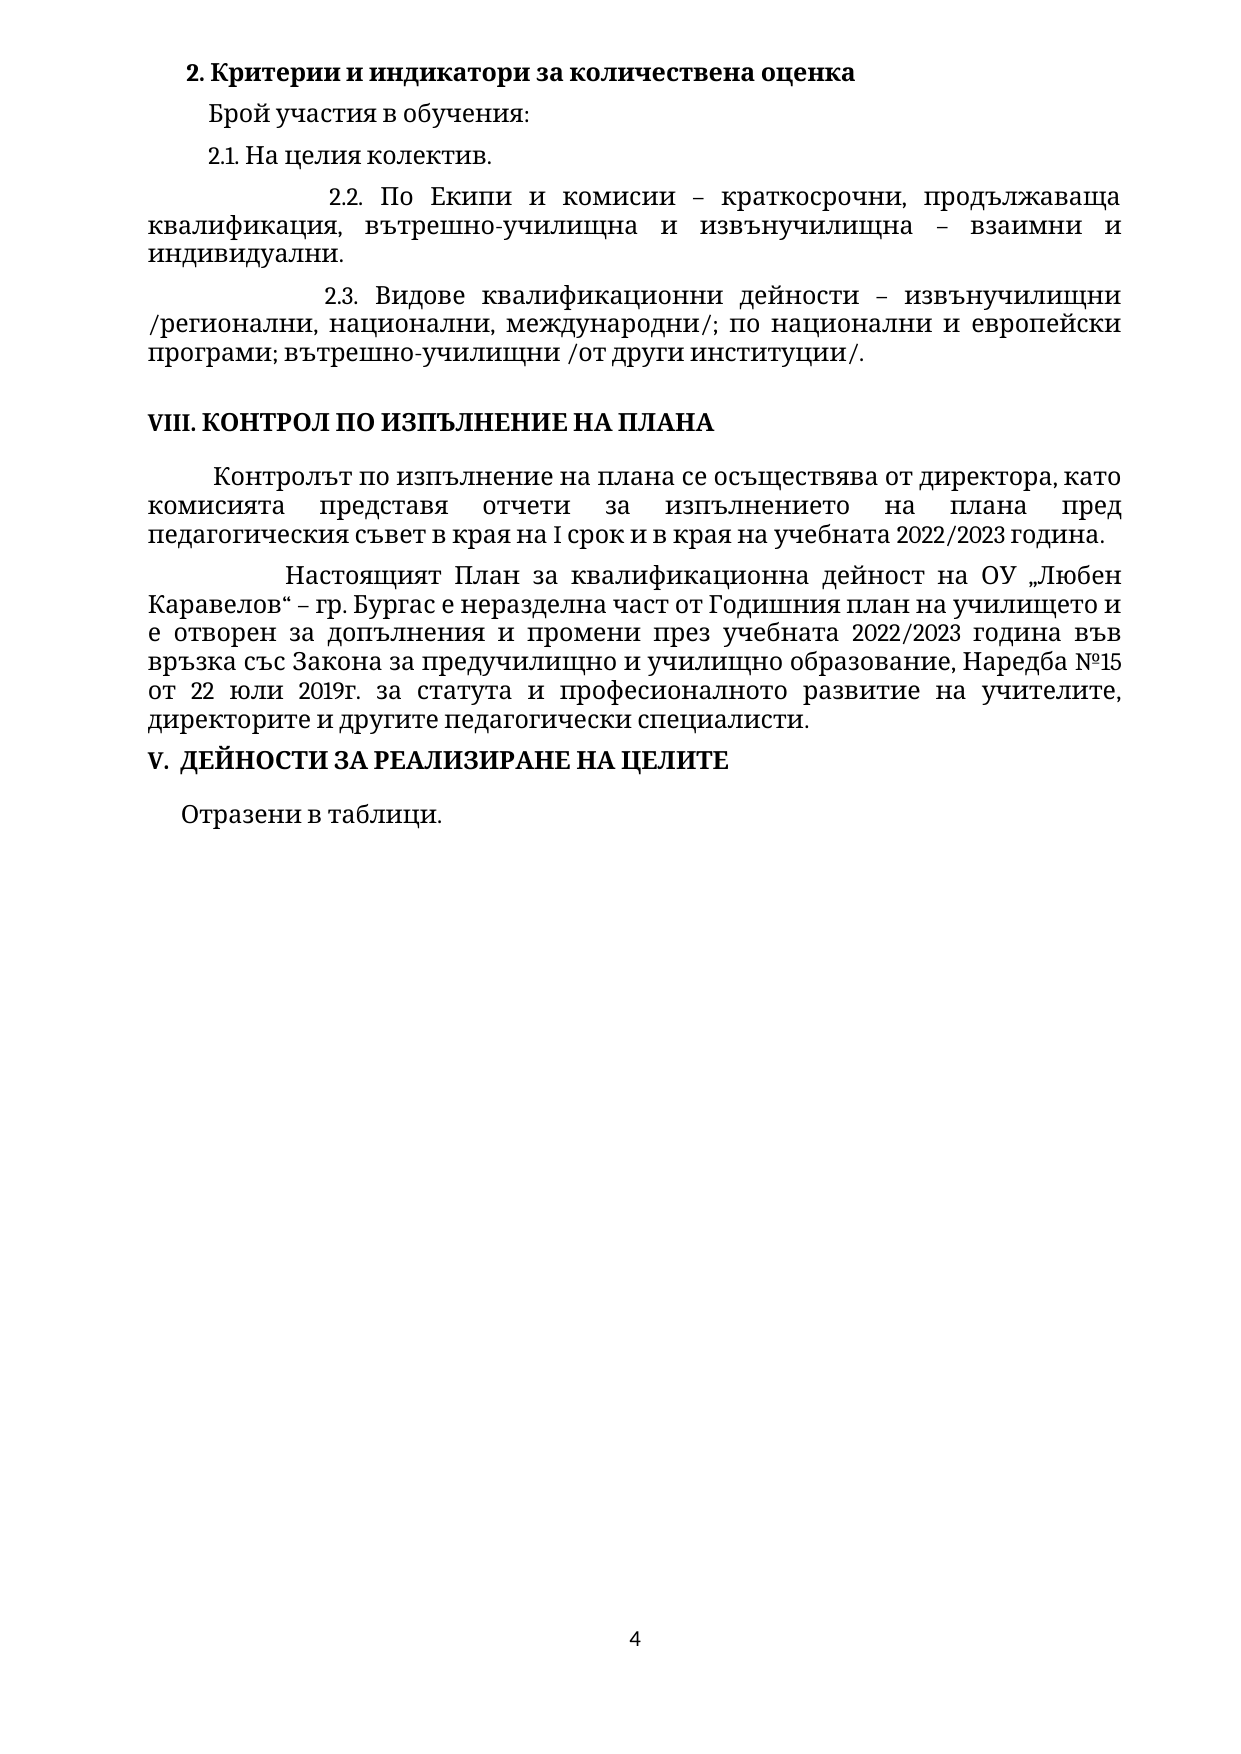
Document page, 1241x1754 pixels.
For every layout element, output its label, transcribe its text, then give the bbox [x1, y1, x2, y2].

text 2. Критерии и индикатори за количествена оценка [148, 59, 1122, 88]
text 2.2. По Екипи и комисии – краткосрочни, продължаваща квалификация, вътрешно-училищна и извънучилищна – взаимни и индивидуални. [148, 183, 1122, 269]
text Контролът по изпълнение на плана се осъществява от директора, като комисията представя отчети за изпълнението на плана пред педагогическия съвет в края на I срок и в края на учебната 2022/2023 година. [148, 463, 1122, 549]
text Настоящият План за квалификационна дейност на ОУ „Любен Каравелов“ – гр. Бургас е неразделна част от Годишния план на училището и е отворен за допълнения и промени през учебната 2022/2023 година във връзка със Закона за предучилищно и училищно образование, Наредба №15 от 22 юли 2019г. за статута и професионалното развитие на учителите, директорите и другите педагогически специалисти. [148, 562, 1122, 734]
text V. ДЕЙНОСТИ ЗА РЕАЛИЗИРАНЕ НА ЦЕЛИТЕ [148, 747, 1122, 776]
text 2.3. Видове квалификационни дейности – извънучилищни /регионални, национални, международни/; по национални и европейски програми; вътрешно-училищни /от други институции/. [148, 282, 1122, 368]
text VIII. КОНТРОЛ ПО ИЗПЪЛНЕНИЕ НА ПЛАНА [148, 409, 1122, 438]
text Отразени в таблици. [148, 801, 1122, 829]
text Брой участия в обучения: [148, 100, 1122, 129]
text 2.1. На целия колектив. [148, 142, 1122, 170]
